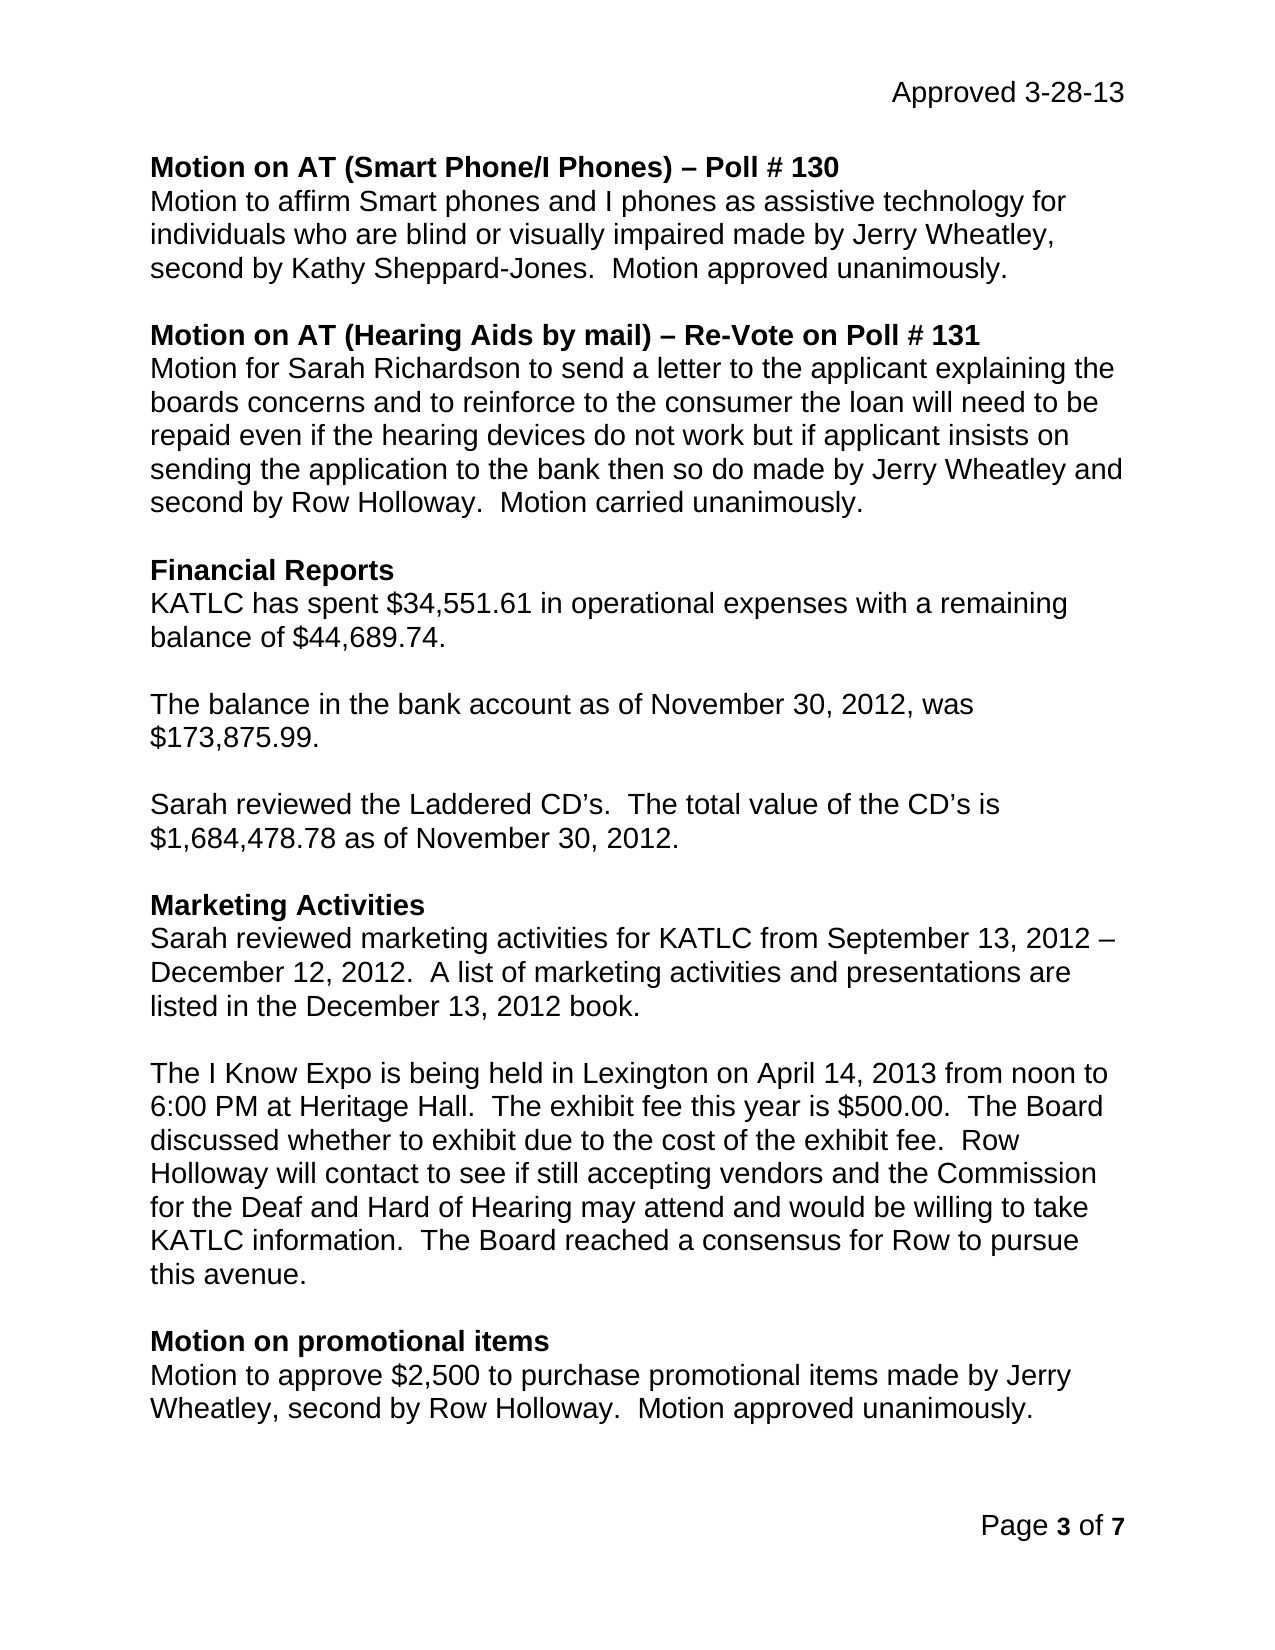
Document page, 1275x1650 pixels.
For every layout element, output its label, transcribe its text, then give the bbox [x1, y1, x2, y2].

text Sarah reviewed marketing activities for KATLC from September 13, 2012 – December 12, 2012. A list of marketing activities and presentations are listed in the December 13, 2012 book. [150, 921, 1125, 1022]
text Marketing Activities [150, 888, 1125, 921]
text The I Know Expo is being held in on April 14, 2013 from noon to 6:00 PM at Heritage Hall. The exhibit fee this year is $500.00. The Board discussed whether to exhibit due to the cost of the exhibit fee. Row Holloway will contact to see if still accepting vendors and the Commission for the Deaf and Hard of Hearing may attend and would be willing to take KATLC information. The Board reached a consensus for Row to pursue this avenue. [150, 1056, 1125, 1290]
text Motion for Sarah Richardson to send a letter to the applicant explaining the boards concerns and to reinforce to the consumer the loan will need to be repaid even if the hearing devices do not work but if applicant insists on sending the application to the bank then so do made by Jerry Wheatley and second by Row Holloway. Motion carried unanimously. [150, 351, 1125, 519]
text Motion on AT (Hearing Aids by mail) – Re-Vote on Poll # 131 [150, 318, 1125, 351]
text Motion to affirm Smart phones and I phones as assistive technology for individuals who are blind or visually impaired made by Jerry Wheatley, second by Kathy Sheppard-Jones. Motion approved unanimously. [150, 183, 1125, 284]
text Financial Reports [150, 552, 1125, 586]
text Motion to approve $2,500 to purchase promotional items made by Jerry Wheatley, second by Row Holloway. Motion approved unanimously. [150, 1357, 1125, 1424]
text Motion on promotional items [150, 1324, 1125, 1357]
text KATLC has spent $34,551.61 in operational expenses with a remaining balance of $44,689.74. [150, 586, 1125, 653]
text Sarah reviewed the Laddered CD’s. The total value of the CD’s is $1,684,478.78 as of November 30, 2012. [150, 787, 1125, 854]
text The balance in the bank account as of November 30, 2012, was $173,875.99. [150, 687, 1125, 754]
text Motion on AT (Smart Phone/I Phones) – Poll # 130 [150, 150, 1125, 183]
